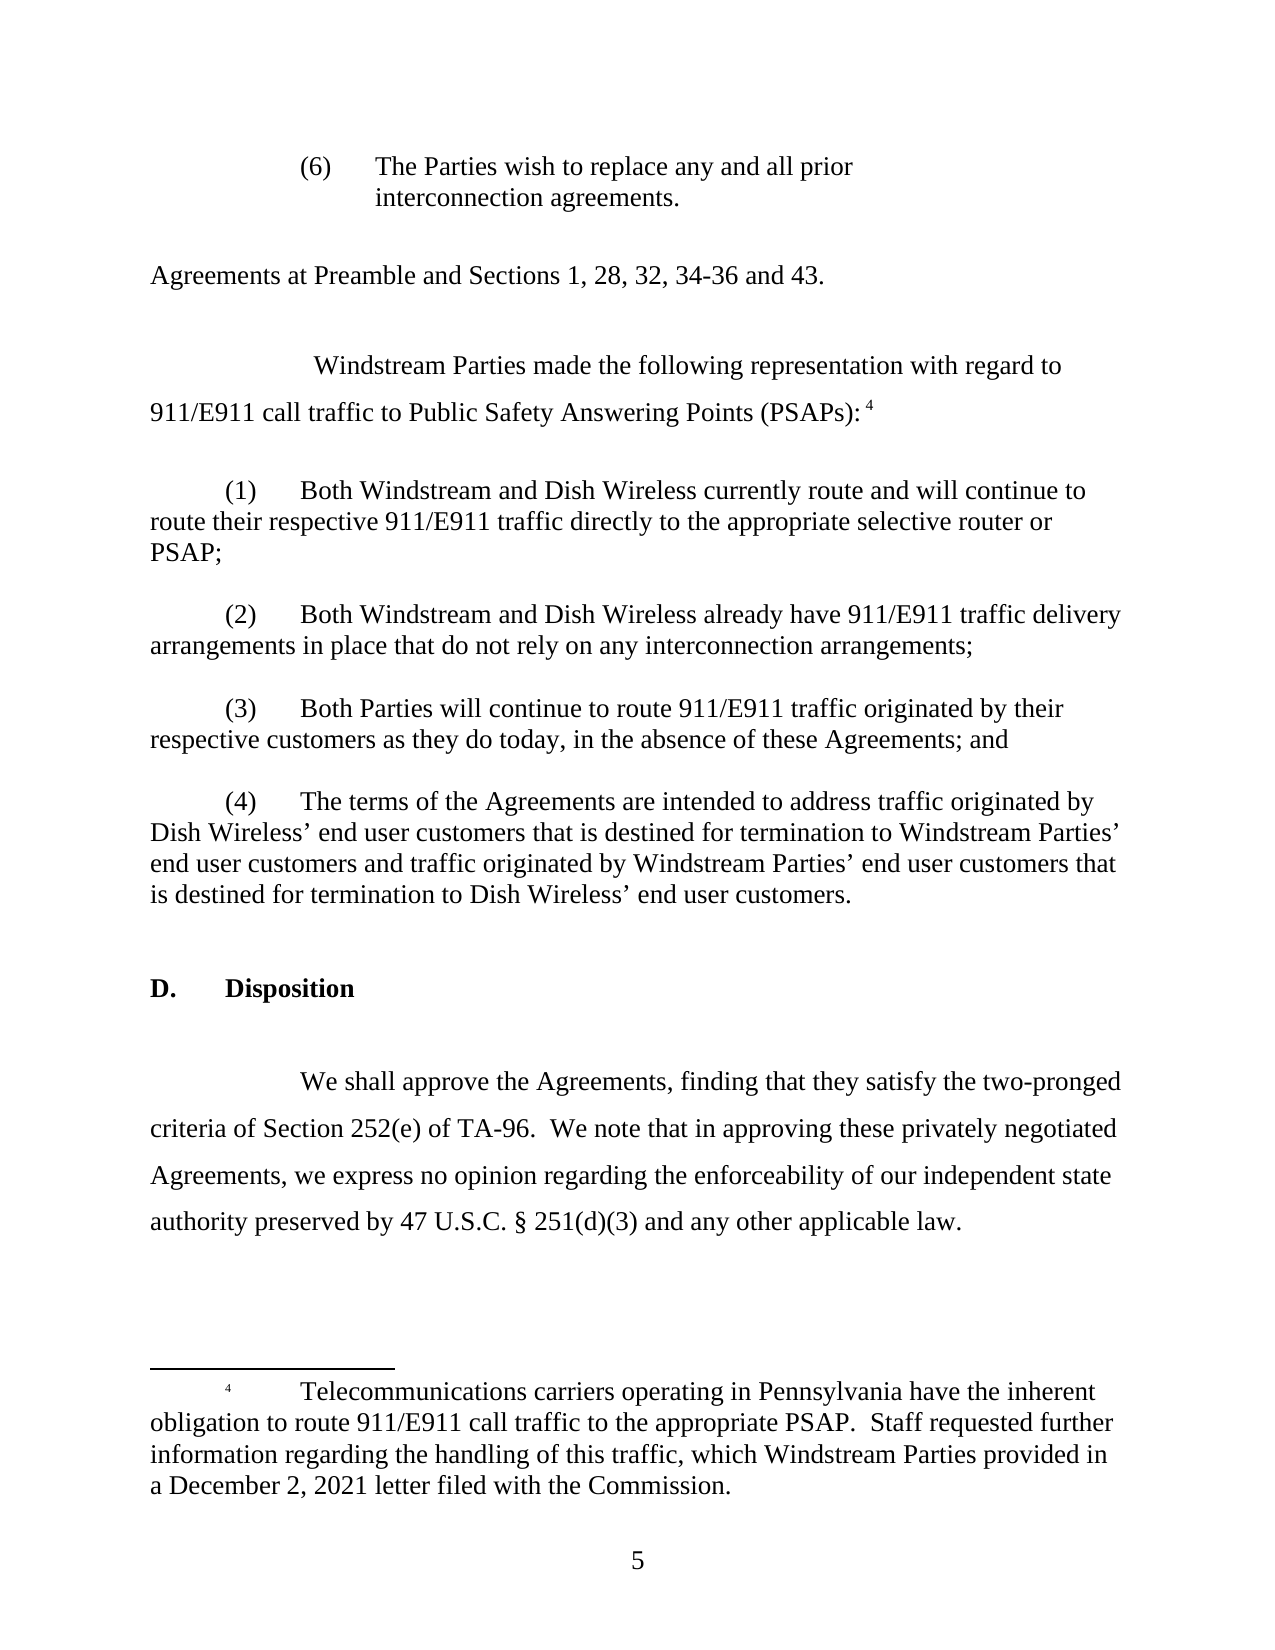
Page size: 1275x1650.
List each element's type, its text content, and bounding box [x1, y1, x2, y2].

list Both Windstream and Dish Wireless already have 911/E911 traffic delivery arrangements in place that do not rely on any interconnection arrangements; [150, 598, 1125, 661]
text D. Disposition [150, 972, 1125, 1003]
text Agreements at Preamble and Sections 1, 28, 32, 34-36 and 43. [150, 259, 1125, 290]
text (6) The Parties wish to replace any and all prior interconnection agreements. [300, 150, 975, 212]
list The terms of the Agreements are intended to address traffic originated by Dish Wireless’ end user customers that is destined for termination to Windstream Parties’ end user customers and traffic originated by Windstream Parties’ end user customers that is destined for termination to Dish Wireless’ end user customers. [150, 785, 1125, 910]
text We shall approve the Agreements, finding that they satisfy the two-pronged criteria of Section 252(e) of TA-96. We note that in approving these privately negotiated Agreements, we express no opinion regarding the enforceability of our independent state authority preserved by 47 U.S.C. § 251(d)(3) and any other applicable law. [150, 1065, 1125, 1237]
list Both Parties will continue to route 911/E911 traffic originated by their respective customers as they do today, in the absence of these Agreements; and [150, 692, 1125, 754]
text Windstream Parties made the following representation with regard to 911/E911 call traffic to Public Safety Answering Points (PSAPs): [150, 349, 1125, 427]
list Both Windstream and Dish Wireless currently route and will continue to route their respective 911/E911 traffic directly to the appropriate selective router or PSAP; [150, 474, 1125, 567]
